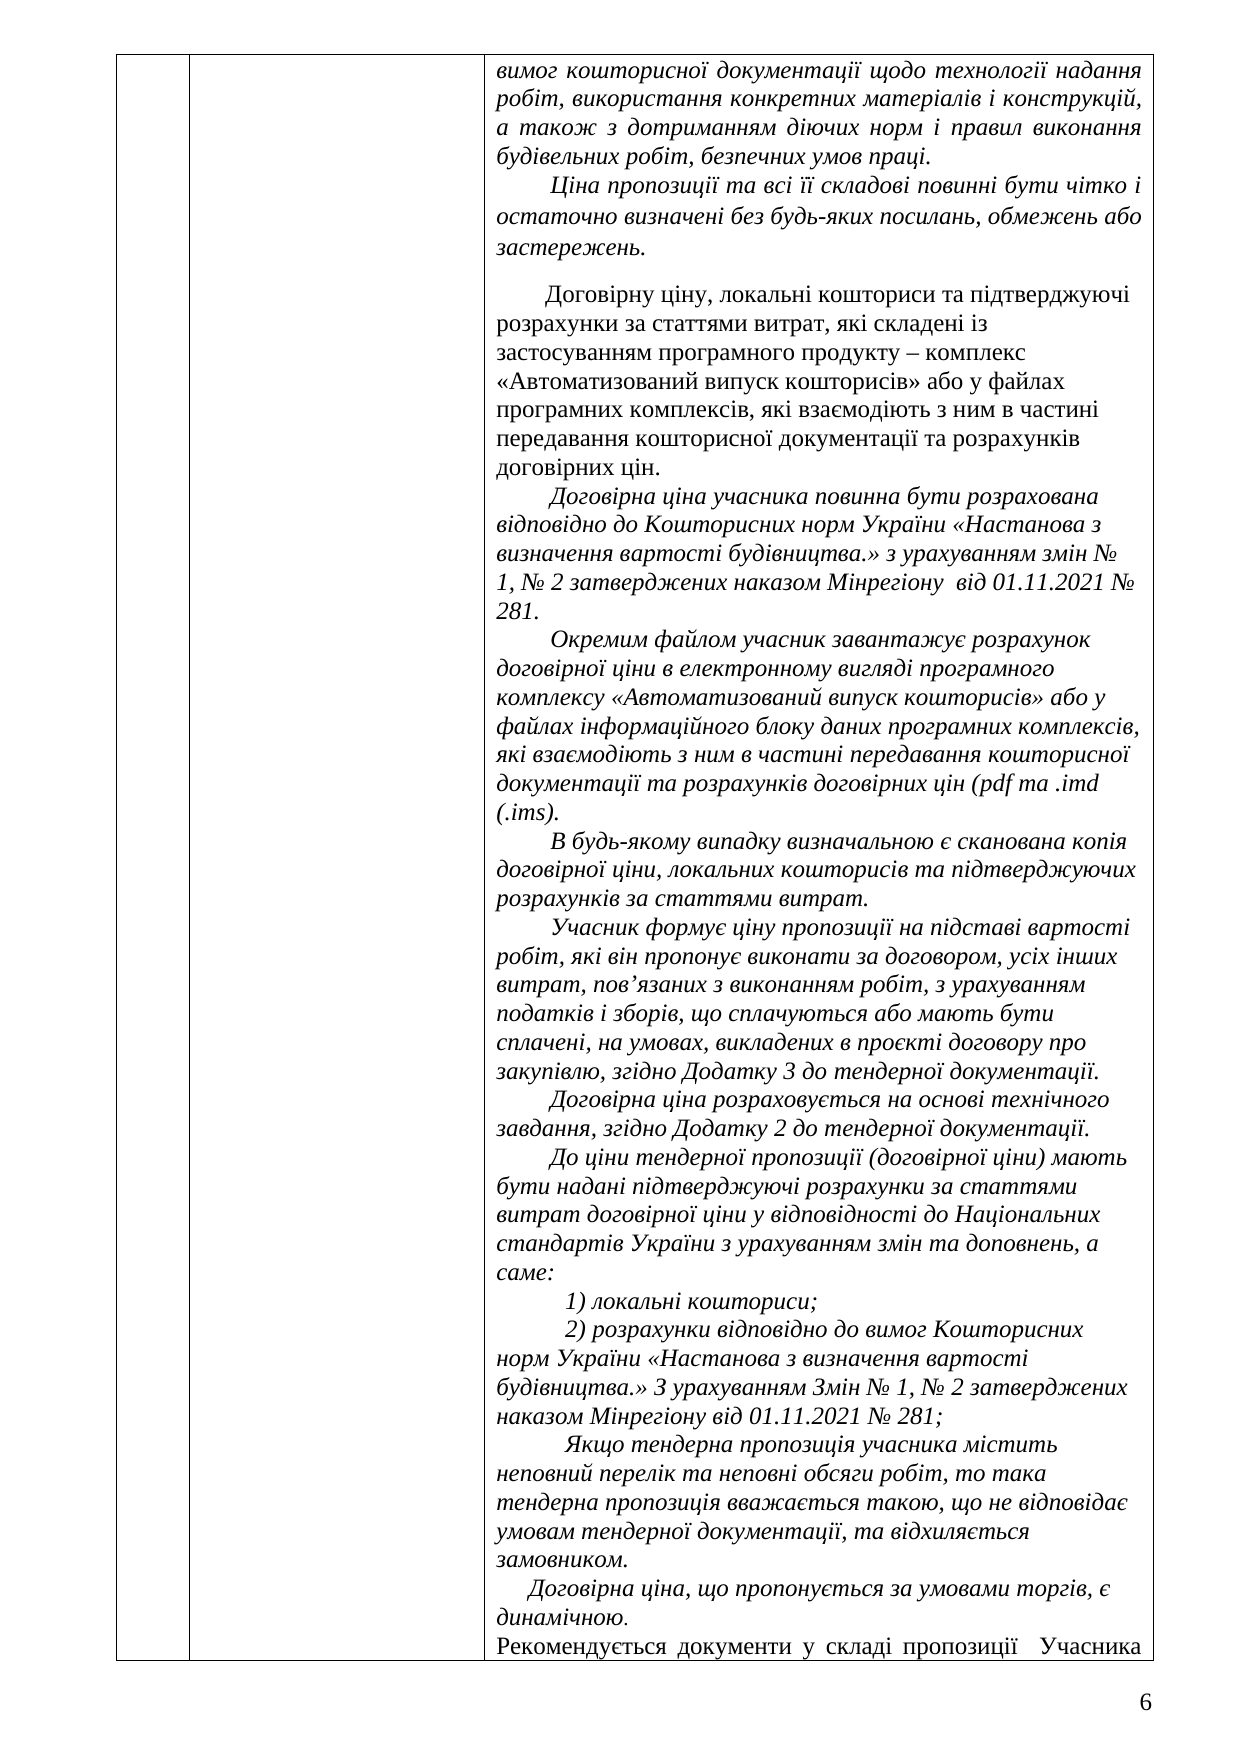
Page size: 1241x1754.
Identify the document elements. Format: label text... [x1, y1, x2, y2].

table_cell 1 [117, 55, 189, 1659]
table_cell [190, 55, 484, 1659]
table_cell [485, 55, 1153, 1659]
